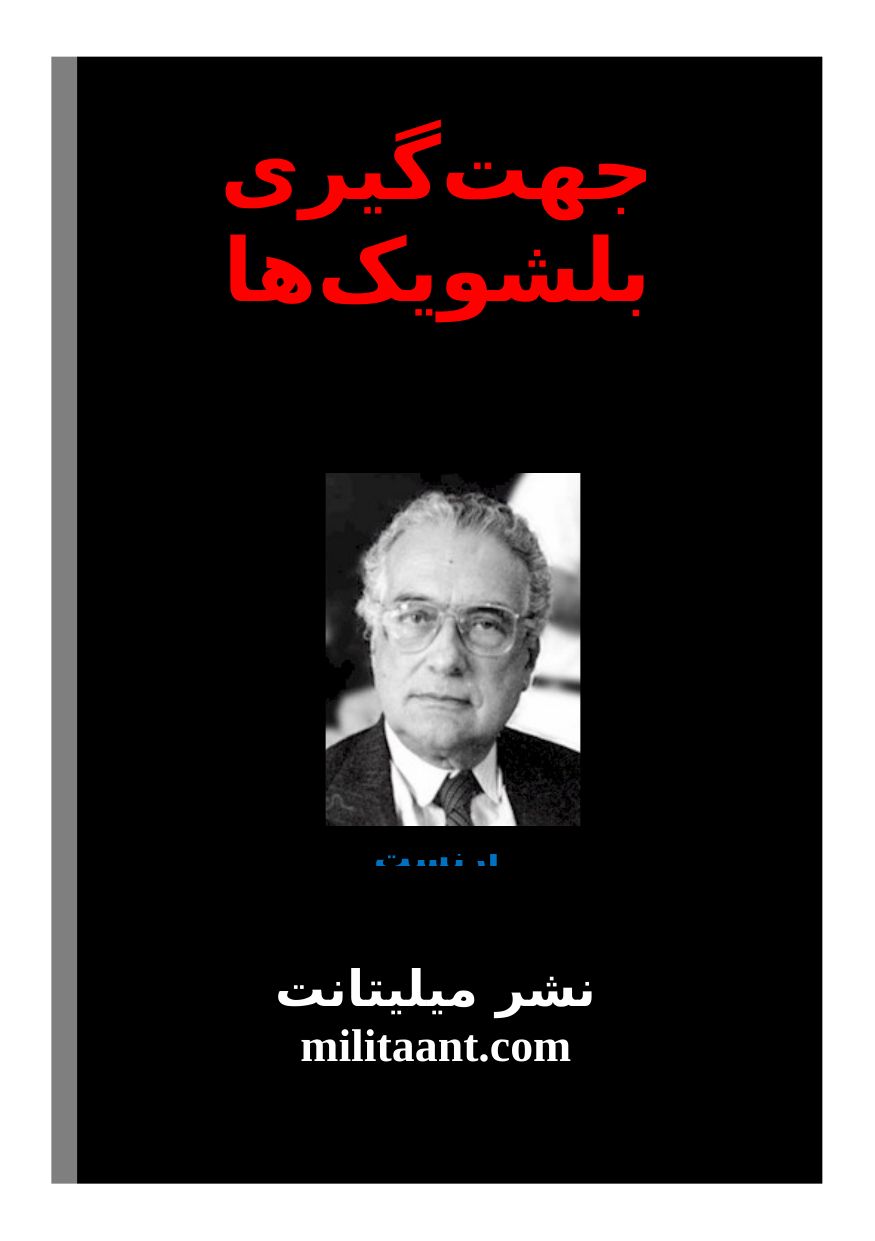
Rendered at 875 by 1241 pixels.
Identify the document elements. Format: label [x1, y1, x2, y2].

picture [325, 473, 581, 826]
